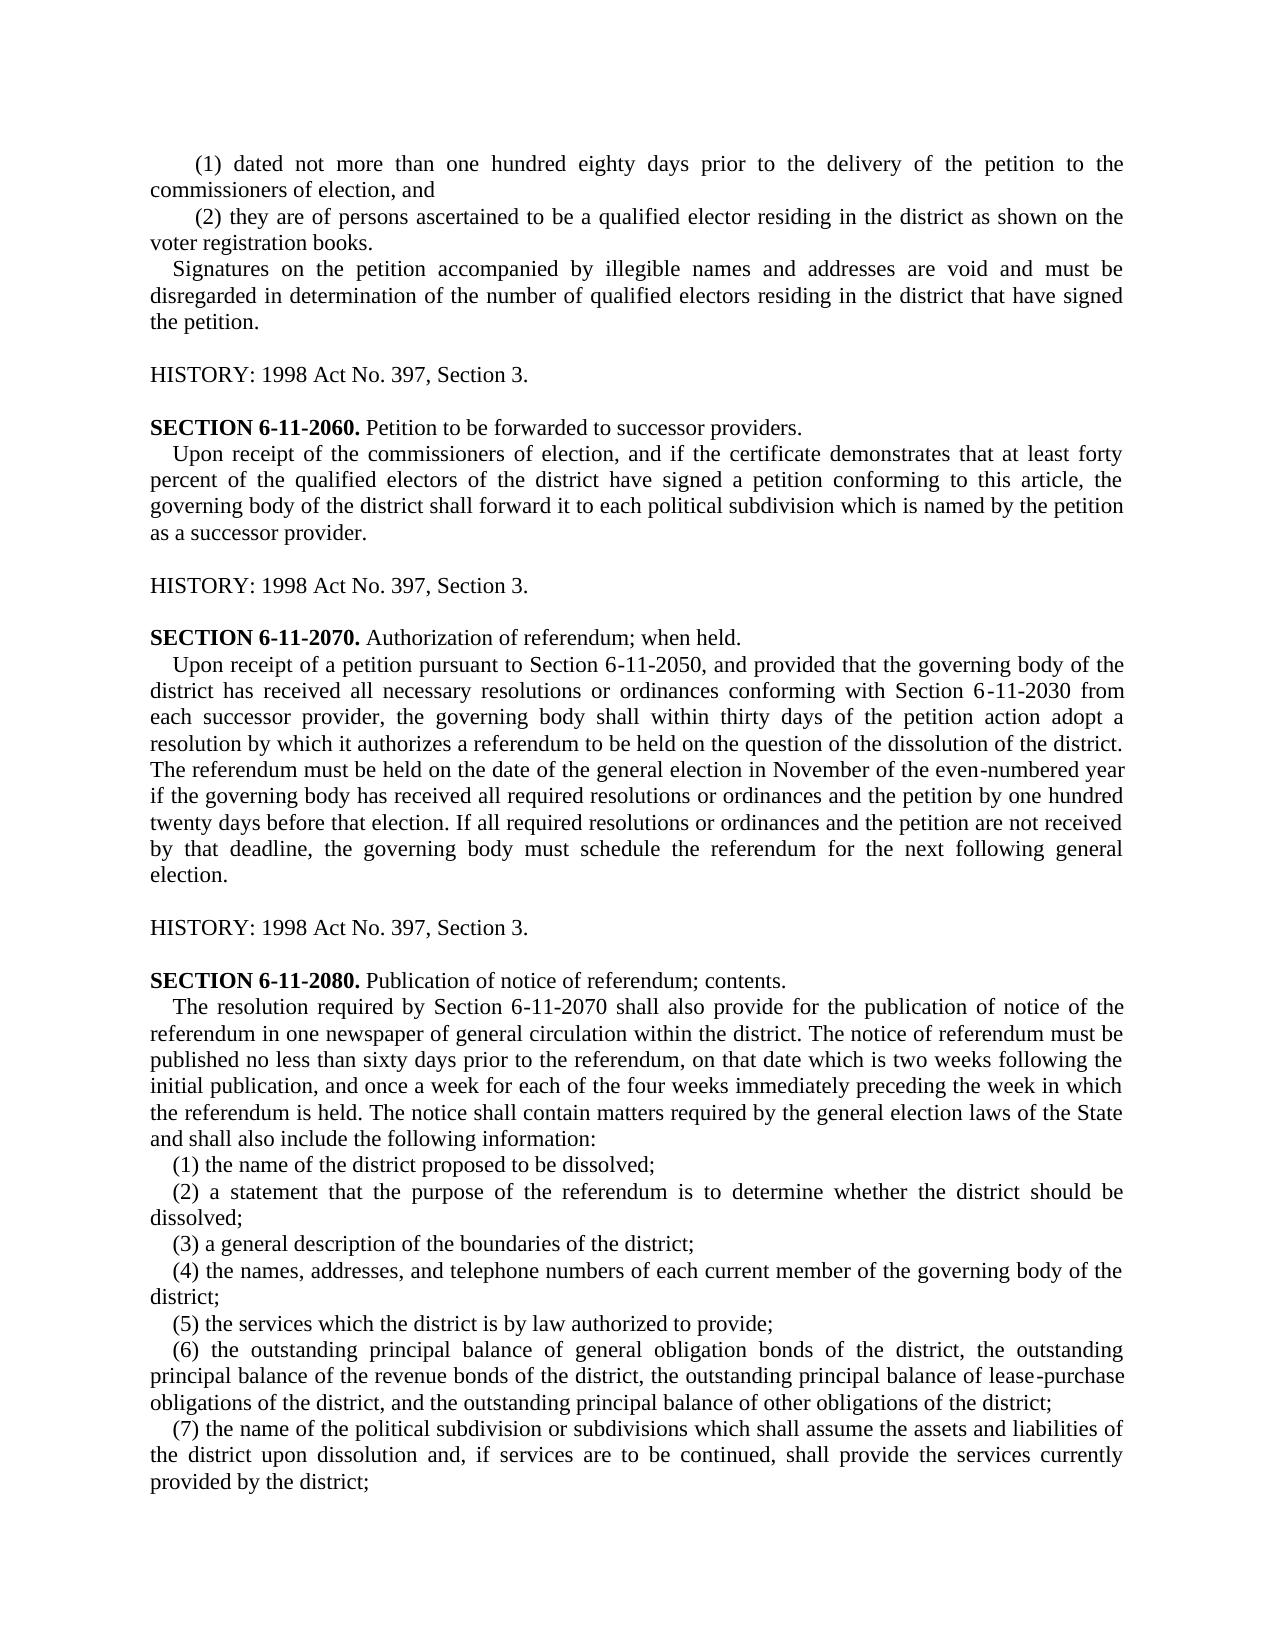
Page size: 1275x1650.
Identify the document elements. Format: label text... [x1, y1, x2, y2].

text SECTION 6-11-2070. Authorization of referendum; when held. [150, 624, 1125, 651]
text HISTORY: 1998 Act No. 397, Section 3. [150, 572, 1125, 598]
text (2) a statement that the purpose of the referendum is to determine whether the district should be dissolved; [150, 1178, 1125, 1231]
text (1) the name of the district proposed to be dissolved; [150, 1151, 1125, 1178]
text (4) the names, addresses, and telephone numbers of each current member of the governing body of the district; [150, 1257, 1125, 1309]
text (7) the name of the political subdivision or subdivisions which shall assume the assets and liabilities of the district upon dissolution and, if services are to be continued, shall provide the services currently provided by the district; [150, 1415, 1125, 1494]
text HISTORY: 1998 Act No. 397, Section 3. [150, 914, 1125, 941]
text (5) the services which the district is by law authorized to provide; [150, 1309, 1125, 1336]
text Upon receipt of the commissioners of election, and if the certificate demonstrates that at least forty percent of the qualified electors of the district have signed a petition conforming to this article, the governing body of the district shall forward it to each political subdivision which is named by the petition as a successor provider. [150, 440, 1125, 545]
text (3) a general description of the boundaries of the district; [150, 1231, 1125, 1257]
text (1) dated not more than one hundred eighty days prior to the delivery of the petition to the commissioners of election, and [150, 150, 1125, 203]
text (6) the outstanding principal balance of general obligation bonds of the district, the outstanding principal balance of the revenue bonds of the district, the outstanding principal balance of lease-purchase obligations of the district, and the outstanding principal balance of other obligations of the district; [150, 1336, 1125, 1415]
text HISTORY: 1998 Act No. 397, Section 3. [150, 361, 1125, 387]
text SECTION 6-11-2080. Publication of notice of referendum; contents. [150, 967, 1125, 993]
text The resolution required by Section 6-11-2070 shall also provide for the publication of notice of the referendum in one newspaper of general circulation within the district. The notice of referendum must be published no less than sixty days prior to the referendum, on that date which is two weeks following the initial publication, and once a week for each of the four weeks immediately preceding the week in which the referendum is held. The notice shall contain matters required by the general election laws of the State and shall also include the following information: [150, 993, 1125, 1151]
text Signatures on the petition accompanied by illegible names and addresses are void and must be disregarded in determination of the number of qualified electors residing in the district that have signed the petition. [150, 255, 1125, 334]
text (2) they are of persons ascertained to be a qualified elector residing in the district as shown on the voter registration books. [150, 203, 1125, 255]
text Upon receipt of a petition pursuant to Section 6-11-2050, and provided that the governing body of the district has received all necessary resolutions or ordinances conforming with Section 6-11-2030 from each successor provider, the governing body shall within thirty days of the petition action adopt a resolution by which it authorizes a referendum to be held on the question of the dissolution of the district. The referendum must be held on the date of the general election in November of the even-numbered year if the governing body has received all required resolutions or ordinances and the petition by one hundred twenty days before that election. If all required resolutions or ordinances and the petition are not received by that deadline, the governing body must schedule the referendum for the next following general election. [150, 651, 1125, 888]
text SECTION 6-11-2060. Petition to be forwarded to successor providers. [150, 413, 1125, 440]
